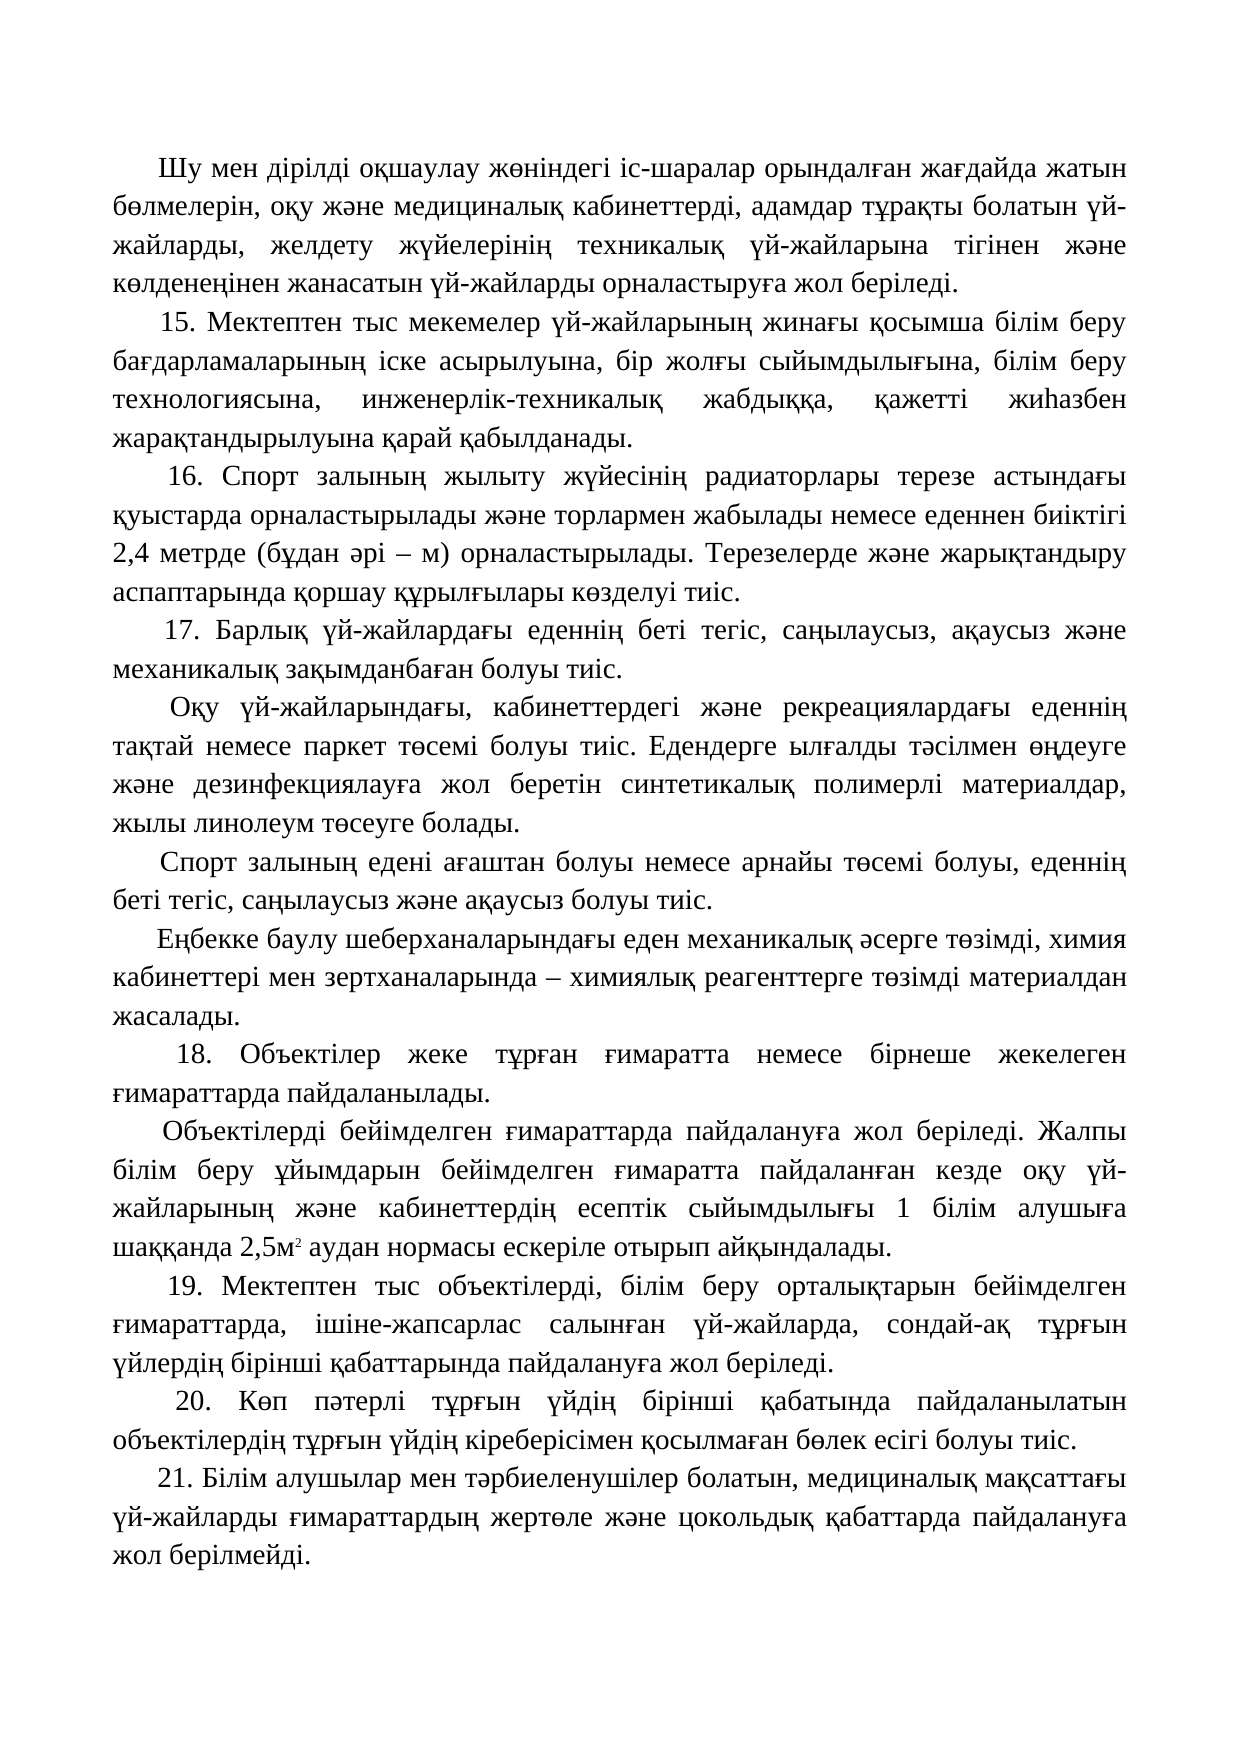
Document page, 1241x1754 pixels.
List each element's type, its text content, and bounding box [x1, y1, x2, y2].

text 20. Көп пәтерлі тұрғын үйдің бірінші қабатында пайдаланылатын объектілердің тұрғын үйдің кіреберісімен қосылмаған бөлек есігі болуы тиіс. [112, 1383, 1128, 1455]
text 18. Объектілер жеке тұрған ғимаратта немесе бірнеше жекелеген ғимараттарда пайдаланылады. [112, 1036, 1128, 1108]
text 15. Мектептен тыс мекемелер үй-жайларының жинағы қосымша білім беру бағдарламаларының іске асырылуына, бір жолғы сыйымдылығына, білім беру технологиясына, инженерлік-техникалық жабдыққа, қажетті жиһазбен жарақтандырылуына қарай қабылданады. [112, 304, 1128, 453]
text 17. Барлық үй-жайлардағы еденнің беті тегіс, саңылаусыз, ақаусыз және механикалық зақымданбаған болуы тиіс. [112, 612, 1128, 684]
text Спорт залының едені ағаштан болуы немесе арнайы төсемі болуы, еденнің беті тегіс, саңылаусыз және ақаусыз болуы тиіс. [112, 844, 1128, 916]
text Еңбекке баулу шеберханаларындағы еден механикалық әсерге төзімді, химия кабинеттері мен зертханаларында – химиялық реагенттерге төзімді материалдан жасалады. [112, 921, 1128, 1031]
text 16. Спорт залының жылыту жүйесінің радиаторлары терезе астындағы қуыстарда орналастырылады және торлармен жабылады немесе еденнен биіктігі 2,4 метрде (бұдан әрі – м) орналастырылады. Терезелерде және жарықтандыру аспаптарында қоршау құрылғылары көзделуі тиіс. [112, 458, 1128, 607]
text Объектілерді бейімделген ғимараттарда пайдалануға жол беріледі. Жалпы білім беру ұйымдарын бейімделген ғимаратта пайдаланған кезде оқу үй-жайларының және кабинеттердің есептік сыйымдылығы 1 білім алушыға шаққанда 2,5м2 аудан нормасы ескеріле отырып айқындалады. [112, 1113, 1128, 1263]
text Оқу үй-жайларындағы, кабинеттердегі және рекреациялардағы еденнің тақтай немесе паркет төсемі болуы тиіс. Едендерге ылғалды тәсілмен өңдеуге және дезинфекциялауға жол беретін синтетикалық полимерлі материалдар, жылы линолеум төсеуге болады. [112, 689, 1128, 839]
text 19. Мектептен тыс объектілерді, білім беру орталықтарын бейімделген ғимараттарда, ішіне-жапсарлас салынған үй-жайларда, сондай-ақ тұрғын үйлердің бірінші қабаттарында пайдалануға жол беріледі. [112, 1268, 1128, 1378]
text 21. Білім алушылар мен тәрбиеленушілер болатын, медициналық мақсаттағы үй-жайларды ғимараттардың жертөле және цокольдық қабаттарда пайдалануға жол берілмейді. [112, 1460, 1128, 1571]
text Шу мен дірілді оқшаулау жөніндегі іс-шаралар орындалған жағдайда жатын бөлмелерін, оқу және медициналық кабинеттерді, адамдар тұрақты болатын үй-жайларды, желдету жүйелерінің техникалық үй-жайларына тігінен және көлденеңінен жанасатын үй-жайларды орналастыруға жол беріледі. [112, 150, 1128, 299]
